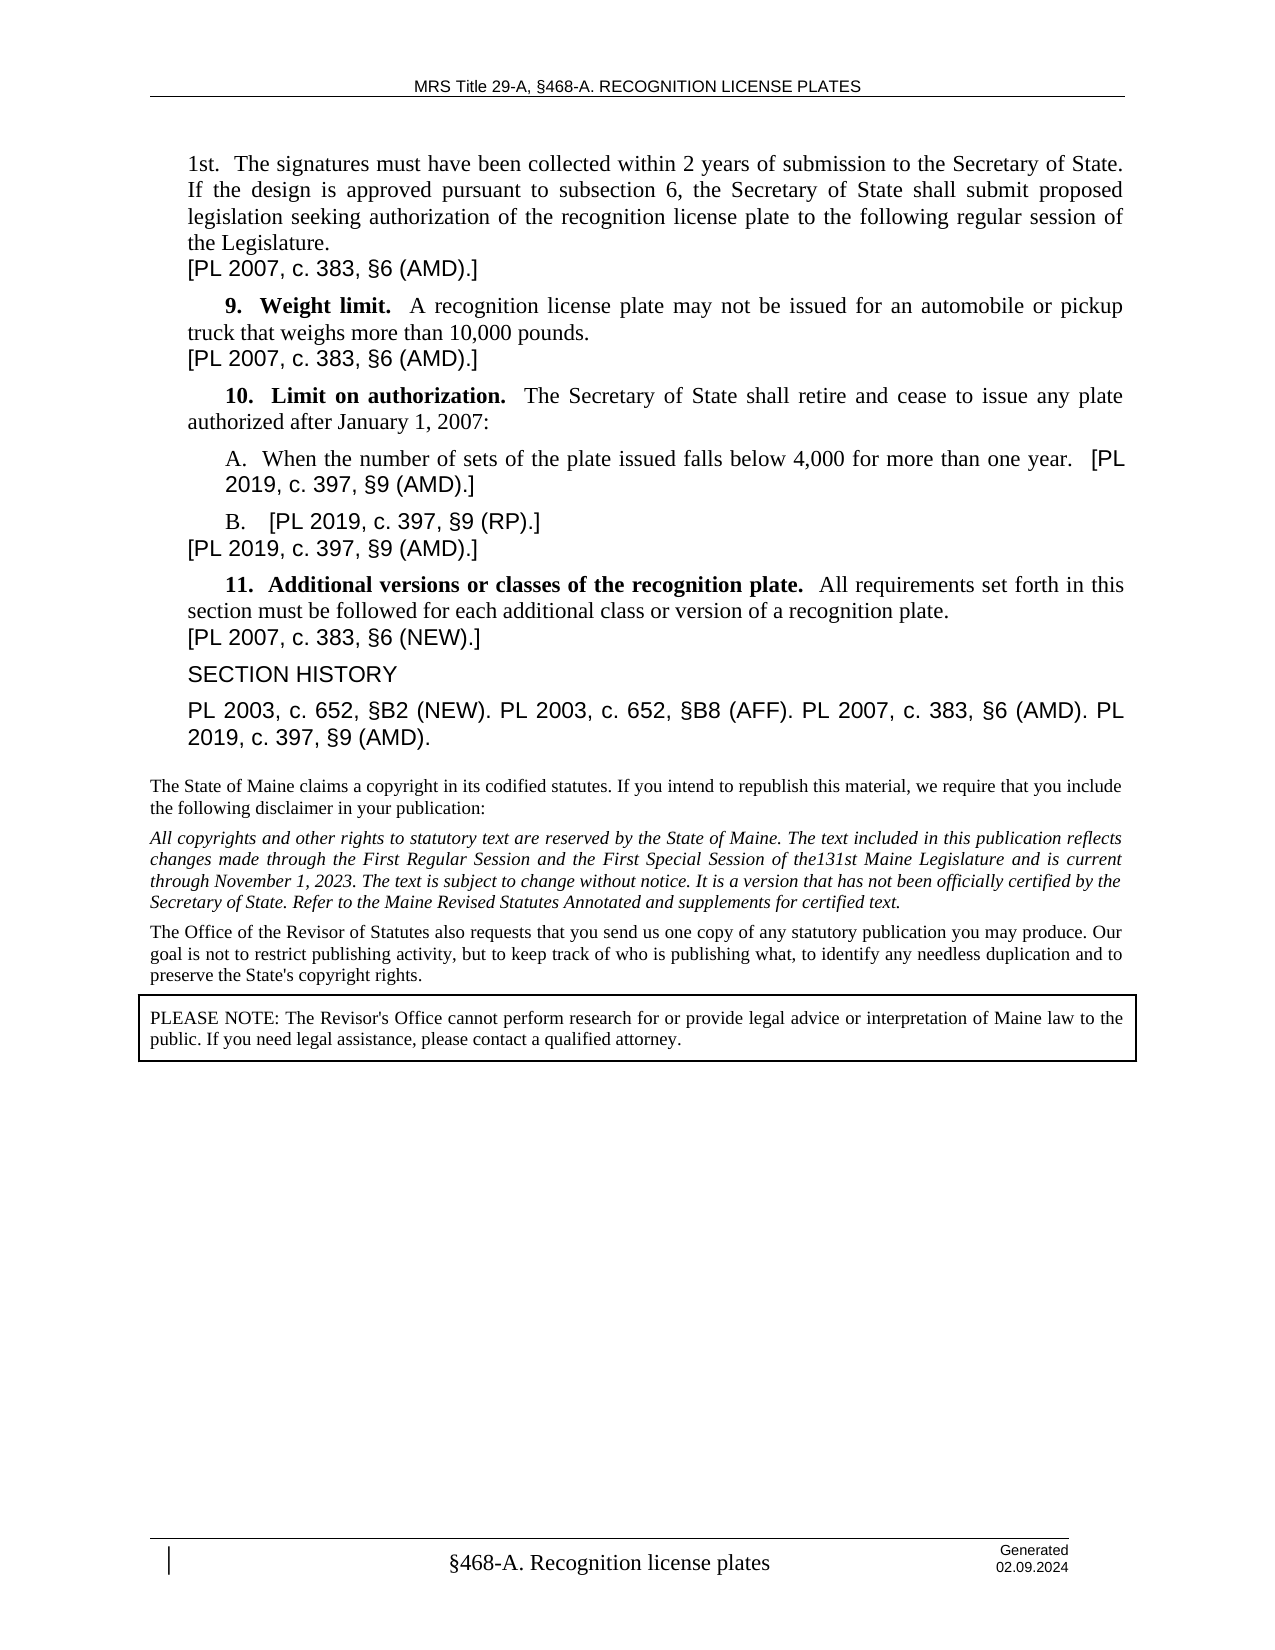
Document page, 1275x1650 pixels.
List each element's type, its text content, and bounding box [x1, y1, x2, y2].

text PL 2003, c. 652, §B2 (NEW). PL 2003, c. 652, §B8 (AFF). PL 2007, c. 383, §6 (AMD). PL 2019, c. 397, §9 (AMD). [187, 697, 1125, 750]
text B. [PL 2019, c. 397, §9 (RP).] [225, 508, 1125, 534]
text All copyrights and other rights to statutory text are reserved by the State of Maine. The text included in this publication reflects changes made through the First Regular Session and the First Special Session of the131st Maine Legislature and is current through November 1, 2023 . The text is subject to change without notice. It is a version that has not been officially certified by the Secretary of State. Refer to the Maine Revised Statutes Annotated and supplements for certified text. [150, 827, 1125, 913]
text [PL 2007, c. 383, §6 (NEW).] [187, 624, 1125, 650]
text [PL 2019, c. 397, §9 (AMD).] [187, 534, 1125, 561]
text The State of Maine claims a copyright in its codified statutes. If you intend to republish this material, we require that you include the following disclaimer in your publication: [150, 775, 1125, 818]
text 10. Limit on authorization. The Secretary of State shall retire and cease to issue any plate authorized after January 1, 2007: [187, 382, 1125, 434]
text 11. Additional versions or classes of the recognition plate. All requirements set forth in this section must be followed for each additional class or version of a recognition plate. [187, 571, 1125, 624]
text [187, 150, 1125, 255]
text [PL 2007, c. 383, §6 (AMD).] [187, 345, 1125, 371]
text A. When the number of sets of the plate issued falls below 4,000 for more than one year. [PL 2019, c. 397, §9 (AMD).] [225, 445, 1125, 498]
text 9. Weight limit. A recognition license plate may not be issued for an automobile or pickup truck that weighs more than 10,000 pounds. [187, 292, 1125, 345]
text PLEASE NOTE: The Revisor's Office cannot perform research for or provide legal advice or interpretation of Maine law to the public. If you need legal assistance, please contact a qualified attorney. [140, 996, 1135, 1060]
text [PL 2007, c. 383, §6 (AMD).] [187, 255, 1125, 282]
text The Office of the Revisor of Statutes also requests that you send us one copy of any statutory publication you may produce. Our goal is not to restrict publishing activity, but to keep track of who is publishing what, to identify any needless duplication and to preserve the State's copyright rights. [150, 921, 1125, 986]
text SECTION HISTORY [187, 661, 1125, 687]
